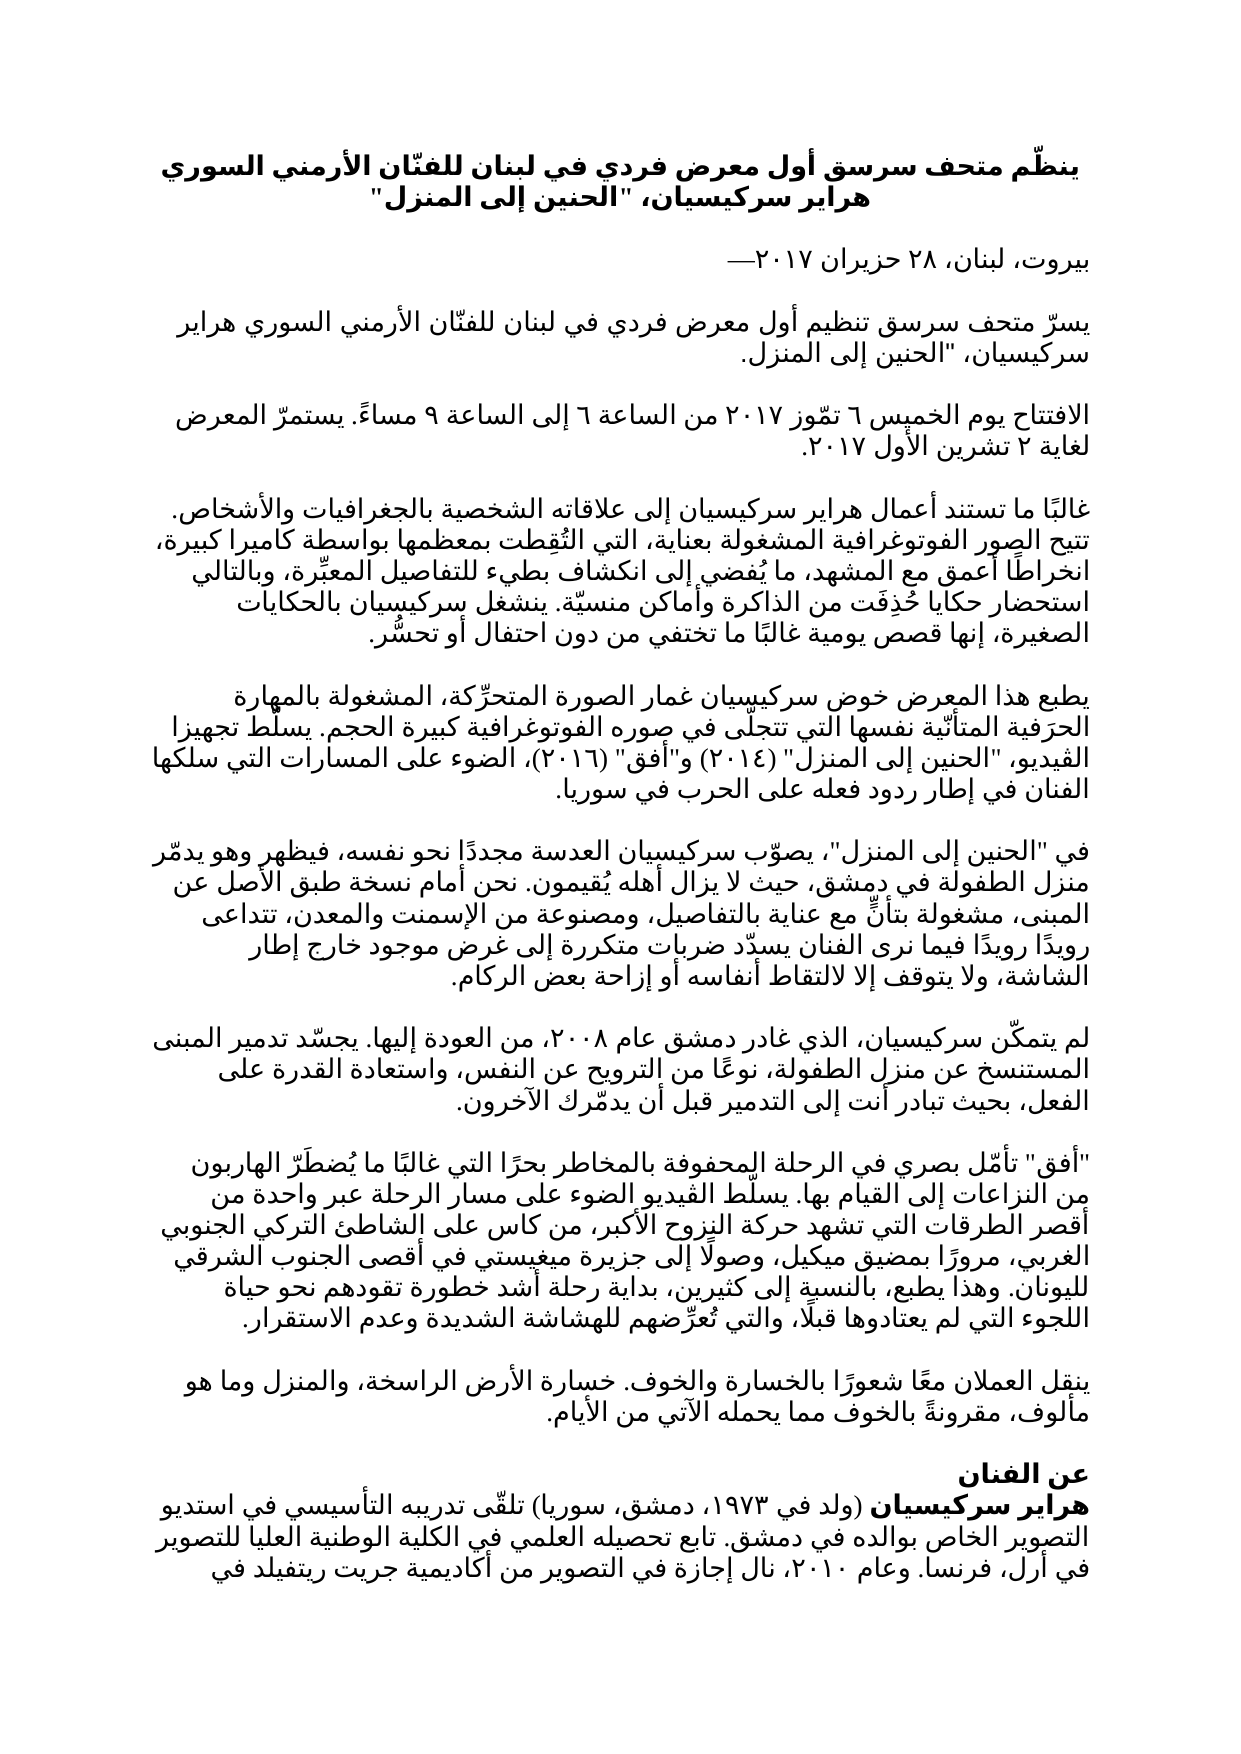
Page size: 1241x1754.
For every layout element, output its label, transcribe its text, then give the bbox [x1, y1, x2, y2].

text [150, 1489, 1090, 1583]
text يسرّ متحف سرسق تنظيم أول معرض فردي في لبنان للفنّان الأرمني السوري هراير سركيسيان، "الحنين إلى المنزل. [150, 306, 1090, 368]
text عن الفنان [150, 1458, 1090, 1489]
text بيروت، لبنان، ٢٨ حزيران ٢٠١٧— [150, 243, 1090, 274]
text ينقل العملان معًا شعورًا بالخسارة والخوف. خسارة الأرض الراسخة، والمنزل وما هو مألوف، مقرونةً بالخوف مما يحمله الآتي من الأيام. [150, 1365, 1090, 1427]
text ينظّم متحف سرسق أول معرض فردي في لبنان للفنّان الأرمني السوري هراير سركيسيان، "الحنين إلى المنزل" [150, 150, 1090, 212]
text غالبًا ما تستند أعمال هراير سركيسيان إلى علاقاته الشخصية بالجغرافيات والأشخاص. تتيح الصور الفوتوغرافية المشغولة بعناية، التي التُقِطت بمعظمها بواسطة كاميرا كبيرة، انخراطًا أعمق مع المشهد، ما يُفضي إلى انكشاف بطيء للتفاصيل المعبِّرة، وبالتالي استحضار حكايا حُذِفَت من الذاكرة وأماكن منسيّة. ينشغل سركيسيان بالحكايات الصغيرة، إنها قصص يومية غالبًا ما تختفي من دون احتفال أو تحسُّر. [150, 493, 1090, 648]
text الافتتاح يوم الخميس ٦ تمّوز ٢٠١٧ من الساعة ٦ إلى الساعة ٩ مساءً. يستمرّ المعرض لغاية ٢ تشرين الأول ٢٠١٧. [150, 399, 1090, 462]
text يطبع هذا المعرض خوض سركيسيان غمار الصورة المتحرِّكة، المشغولة بالمهارة الحرَفية المتأنّية نفسها التي تتجلّى في صوره الفوتوغرافية كبيرة الحجم. يسلّط تجهيزا الڤيديو، "الحنين إلى المنزل" (٢٠١٤) و"أفق" (٢٠١٦)، الضوء على المسارات التي سلكها الفنان في إطار ردود فعله على الحرب في سوريا. [150, 680, 1090, 804]
text "أفق" تأمّل بصري في الرحلة المحفوفة بالمخاطر بحرًا التي غالبًا ما يُضطَرّ الهاربون من النزاعات إلى القيام بها. يسلّط الڤيديو الضوء على مسار الرحلة عبر واحدة من أقصر الطرقات التي تشهد حركة النزوح الأكبر، من كاس على الشاطئ التركي الجنوبي الغربي، مرورًا بمضيق ميكيل، وصولًا إلى جزيرة ميغيستي في أقصى الجنوب الشرقي لليونان. وهذا يطبع، بالنسبة إلى كثيرين، بداية رحلة أشد خطورة تقودهم نحو حياة اللجوء التي لم يعتادوها قبلًا، والتي تُعرِّضهم للهشاشة الشديدة وعدم الاستقرار. [150, 1147, 1090, 1334]
text لم يتمكّن سركيسيان، الذي غادر دمشق عام ٢٠٠٨، من العودة إليها. يجسّد تدمير المبنى المستنسخ عن منزل الطفولة، نوعًا من الترويح عن النفس، واستعادة القدرة على الفعل، بحيث تبادر أنت إلى التدمير قبل أن يدمّرك الآخرون. [150, 1022, 1090, 1116]
text في "الحنين إلى المنزل"، يصوّب سركيسيان العدسة مجددًا نحو نفسه، فيظهر وهو يدمّر منزل الطفولة في دمشق، حيث لا يزال أهله يُقيمون. نحن أمام نسخة طبق الأصل عن المبنى، مشغولة بتأنٍّ مع عناية بالتفاصيل، ومصنوعة من الإسمنت والمعدن، تتداعى رويدًا رويدًا فيما نرى الفنان يسدّد ضربات متكررة إلى غرض موجود خارج إطار الشاشة، ولا يتوقف إلا لالتقاط أنفاسه أو إزاحة بعض الركام. [150, 835, 1090, 991]
